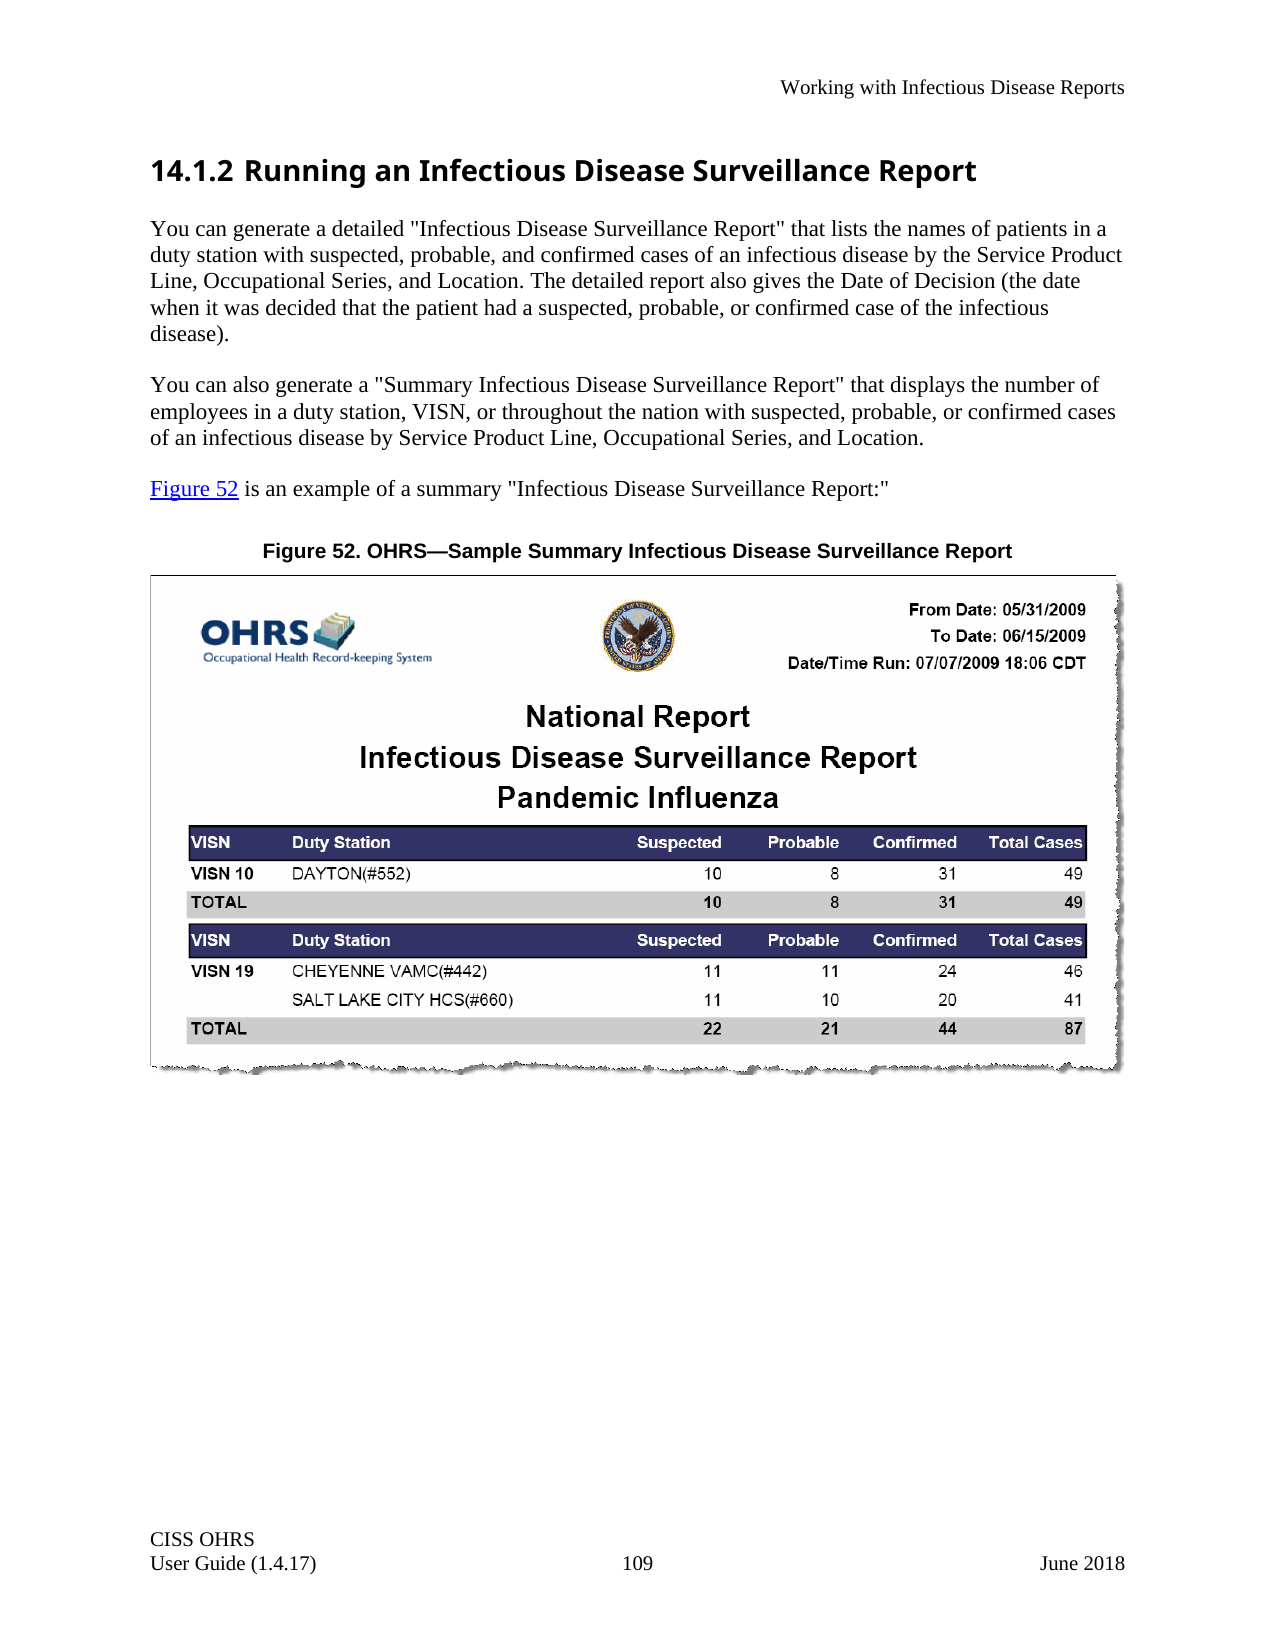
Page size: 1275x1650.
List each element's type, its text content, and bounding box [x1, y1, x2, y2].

text You can also generate a "Summary Infectious Disease Surveillance Report" that displays the number of employees in a duty station, VISN, or throughout the nation with suspected, probable, or confirmed cases of an infectious disease by Service Product Line, Occupational Series, and Location. [150, 371, 1125, 451]
text Figure 52. OHRS—Sample Summary Infectious Disease Surveillance Report [150, 539, 1125, 563]
picture [150, 575, 1125, 1075]
text Figure 52 is an example of a summary "Infectious Disease Surveillance Report:" [150, 476, 1125, 502]
text You can generate a detailed "Infectious Disease Surveillance Report" that lists the names of patients in a duty station with suspected, probable, and confirmed cases of an infectious disease by the Service Product Line, Occupational Series, and Location. The detailed report also gives the Date of Decision (the date when it was decided that the patient had a suspected, probable, or confirmed case of the infectious disease). [150, 215, 1125, 346]
subtitle Running an Infectious Disease Surveillance Report [150, 150, 1125, 190]
